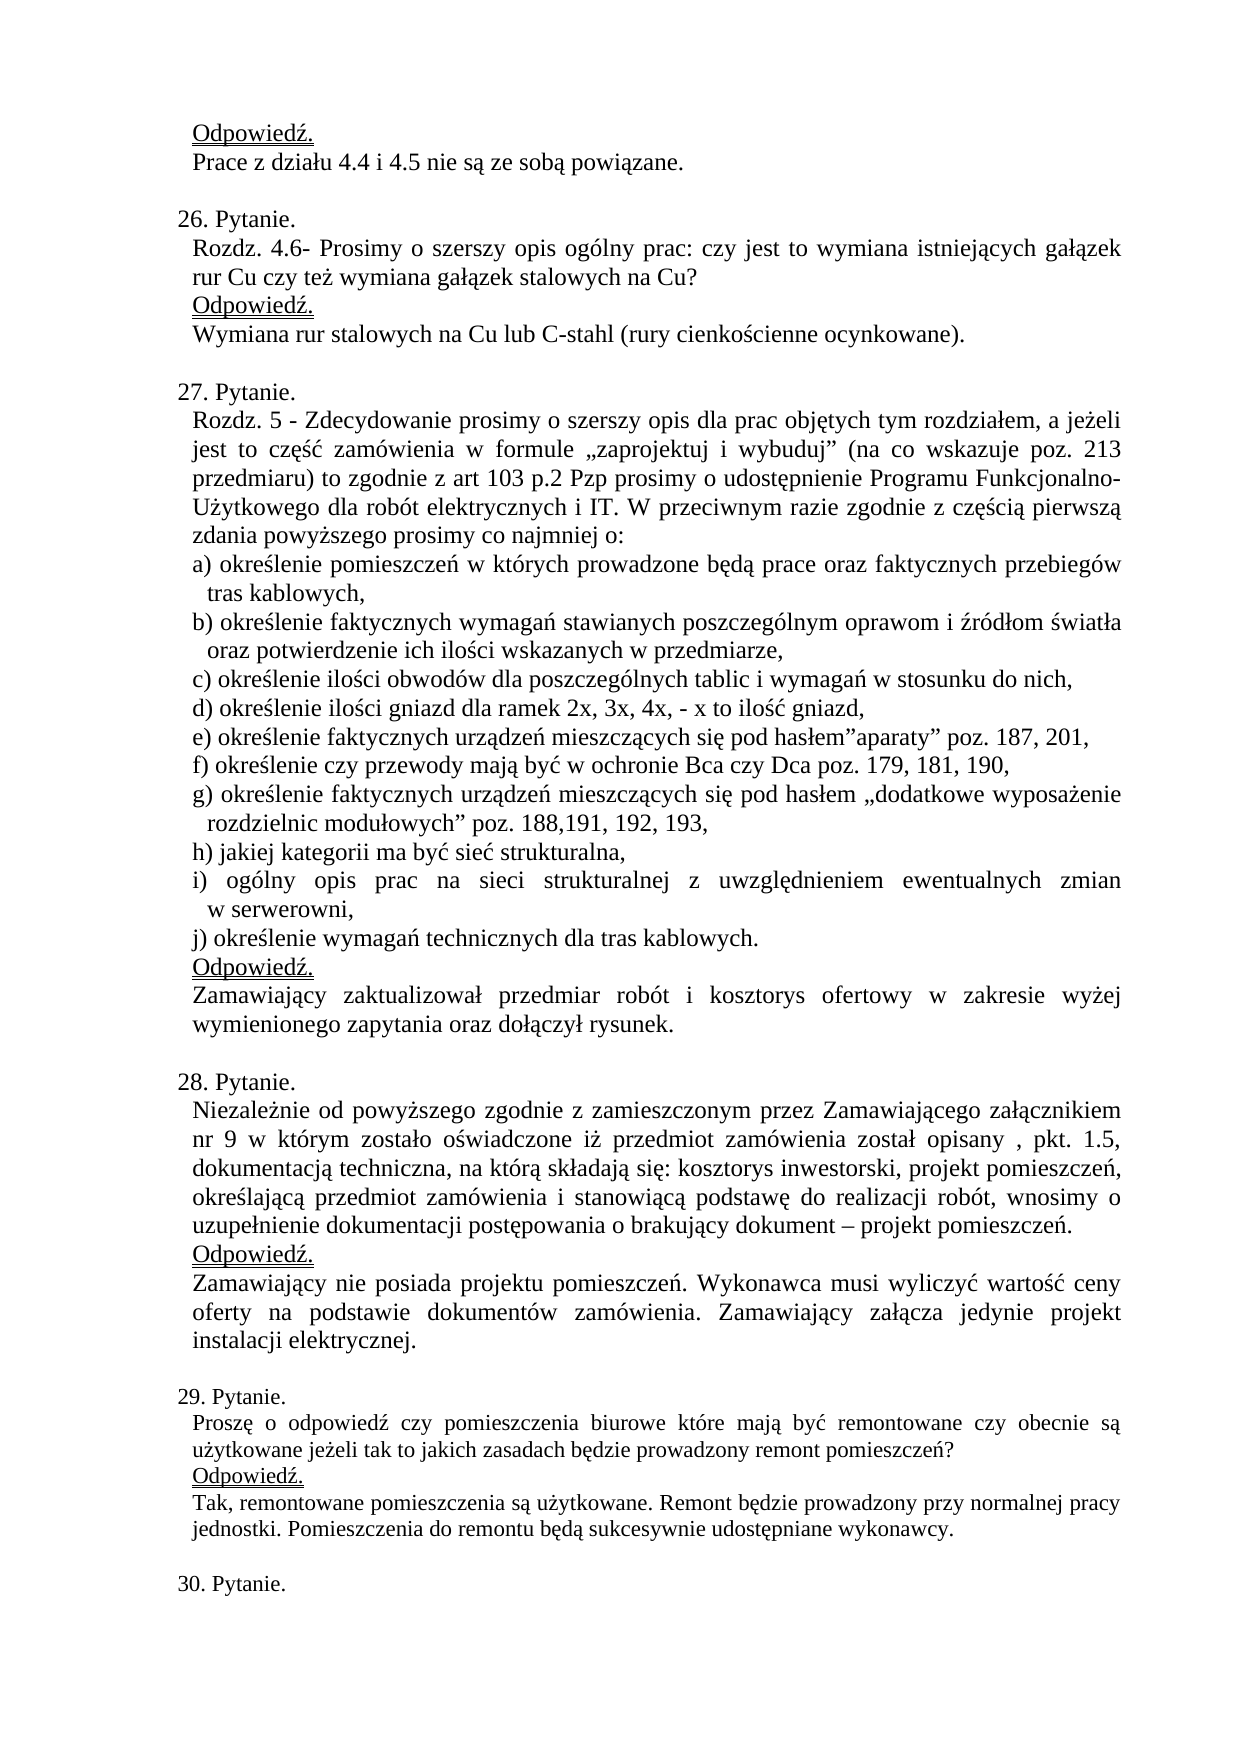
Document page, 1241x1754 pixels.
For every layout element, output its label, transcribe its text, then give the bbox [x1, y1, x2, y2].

text 30. Pytanie. [177, 1570, 1122, 1596]
text Odpowiedź. [192, 1239, 1122, 1268]
text Odpowiedź. [192, 1462, 1122, 1488]
text Prace z działu 4.4 i 4.5 nie są ze sobą powiązane. [192, 147, 1122, 176]
text d) określenie ilości gniazd dla ramek 2x, 3x, 4x, - x to ilość gniazd, [192, 693, 1122, 722]
text 29. Pytanie. [177, 1383, 1122, 1409]
text f) określenie czy przewody mają być w ochronie Bca czy Dca poz. 179, 181, 190, [192, 751, 1122, 779]
text 26. Pytanie. [177, 204, 1122, 233]
text Odpowiedź. [192, 118, 1122, 147]
text h) jakiej kategorii ma być sieć strukturalna, [192, 837, 1122, 866]
text 28. Pytanie. [177, 1067, 1122, 1096]
text Rozdz. 5 - Zdecydowanie prosimy o szerszy opis dla prac objętych tym rozdziałem, a jeżeli jest to część zamówienia w formule „zaprojektuj i wybuduj” (na co wskazuje poz. 213 przedmiaru) to zgodnie z art 103 p.2 Pzp prosimy o udostępnienie Programu Funkcjonalno-Użytkowego dla robót elektrycznych i IT. W przeciwnym razie zgodnie z częścią pierwszą zdania powyższego prosimy co najmniej o: [192, 406, 1122, 549]
text Zamawiający nie posiada projektu pomieszczeń. Wykonawca musi wyliczyć wartość ceny oferty na podstawie dokumentów zamówienia. Zamawiający załącza jedynie projekt instalacji elektrycznej. [192, 1268, 1122, 1354]
text 27. Pytanie. [177, 377, 1122, 406]
text j) określenie wymagań technicznych dla tras kablowych. [192, 923, 1122, 952]
text c) określenie ilości obwodów dla poszczególnych tablic i wymagań w stosunku do nich, [192, 664, 1122, 693]
text e) określenie faktycznych urządzeń mieszczących się pod hasłem”aparaty” poz. 187, 201, [192, 722, 1122, 751]
text Rozdz. 4.6- Prosimy o szerszy opis ogólny prac: czy jest to wymiana istniejących gałązek rur Cu czy też wymiana gałązek stalowych na Cu? [192, 233, 1122, 291]
text a) określenie pomieszczeń w których prowadzone będą prace oraz faktycznych przebiegów tras kablowych, [192, 549, 1122, 607]
text Odpowiedź. [192, 952, 1122, 981]
text Zamawiający zaktualizował przedmiar robót i kosztorys ofertowy w zakresie wyżej wymienionego zapytania oraz dołączył rysunek. [192, 981, 1122, 1038]
text Niezależnie od powyższego zgodnie z zamieszczonym przez Zamawiającego załącznikiem nr 9 w którym zostało oświadczone iż przedmiot zamówienia został opisany , pkt. 1.5, dokumentacją techniczna, na którą składają się: kosztorys inwestorski, projekt pomieszczeń, określającą przedmiot zamówienia i stanowiącą podstawę do realizacji robót, wnosimy o uzupełnienie dokumentacji postępowania o brakujący dokument – projekt pomieszczeń. [192, 1096, 1122, 1239]
text g) określenie faktycznych urządzeń mieszczących się pod hasłem „dodatkowe wyposażenie rozdzielnic modułowych” poz. 188,191, 192, 193, [192, 779, 1122, 837]
text i) ogólny opis prac na sieci strukturalnej z uwzględnieniem ewentualnych zmian w serwerowni, [192, 866, 1122, 923]
text b) określenie faktycznych wymagań stawianych poszczególnym oprawom i źródłom światła oraz potwierdzenie ich ilości wskazanych w przedmiarze, [192, 607, 1122, 664]
text Tak, remontowane pomieszczenia są użytkowane. Remont będzie prowadzony przy normalnej pracy jednostki. Pomieszczenia do remontu będą sukcesywnie udostępniane wykonawcy. [192, 1488, 1122, 1541]
text Wymiana rur stalowych na Cu lub C-stahl (rury cienkościenne ocynkowane). [192, 319, 1122, 348]
text Odpowiedź. [192, 291, 1122, 319]
text Proszę o odpowiedź czy pomieszczenia biurowe które mają być remontowane czy obecnie są użytkowane jeżeli tak to jakich zasadach będzie prowadzony remont pomieszczeń? [192, 1409, 1122, 1462]
